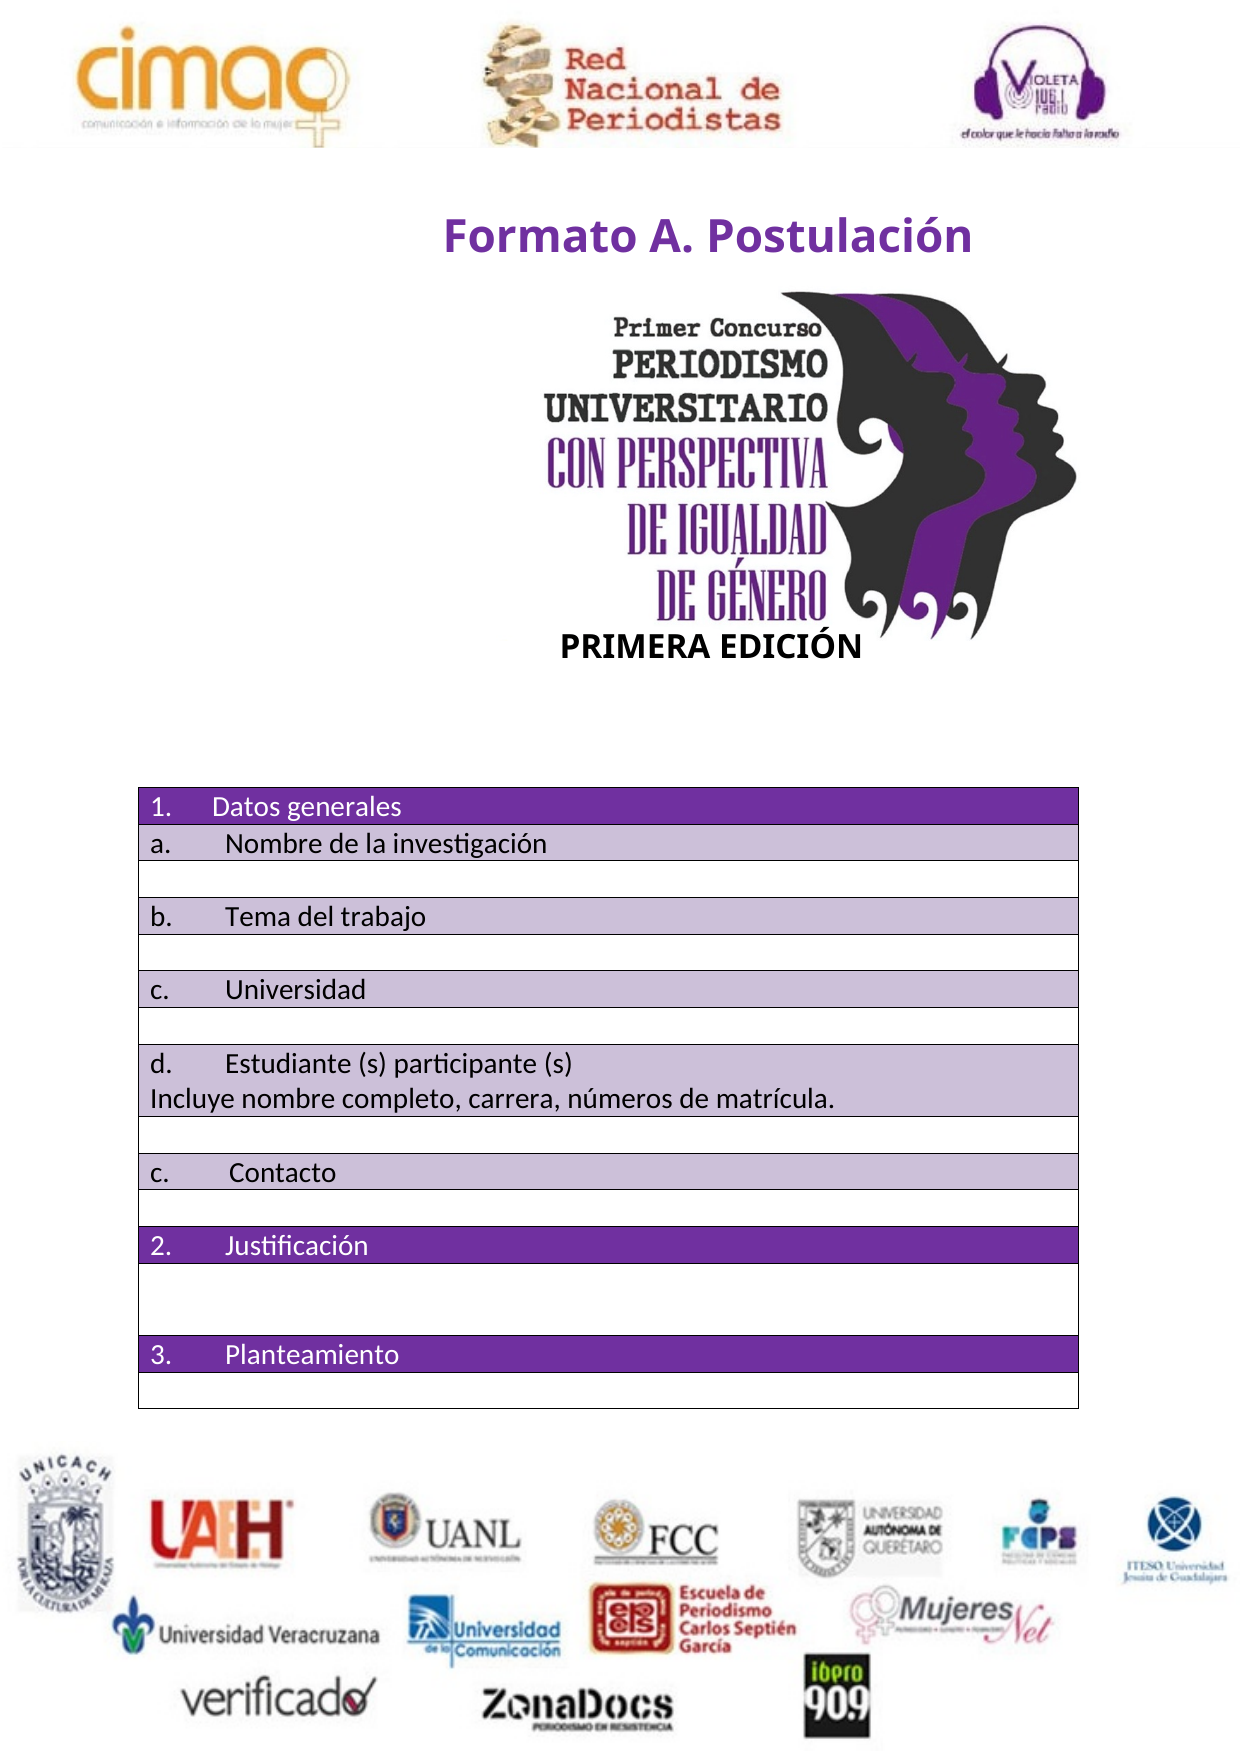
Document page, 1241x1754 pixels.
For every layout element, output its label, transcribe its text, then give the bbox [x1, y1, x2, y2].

table_cell d. Estudiante (s) participante (s) Incluye nombre completo, carrera, números de matrícula. [139, 1045, 1078, 1116]
table_cell [139, 861, 1078, 897]
table_cell c. Contacto [139, 1154, 1078, 1189]
table_cell a. Nombre de la investigación [139, 825, 1078, 860]
text Formato A. Postulación [150, 203, 1090, 266]
table_cell [139, 1264, 1078, 1335]
table_cell c. Universidad [139, 971, 1078, 1007]
table_cell 2. Justificación [139, 1227, 1078, 1263]
table_cell [139, 1008, 1078, 1044]
table_cell b. Tema del trabajo [139, 898, 1078, 934]
text PRIMERA EDICIÓN [150, 622, 1090, 668]
picture [485, 282, 1091, 641]
table_cell 3. Planteamiento [139, 1336, 1078, 1372]
picture [0, 1441, 1241, 1751]
table_cell [139, 935, 1078, 970]
table_cell [139, 1190, 1078, 1226]
table_header 1. Datos generales [139, 788, 1078, 824]
table_cell [139, 1117, 1078, 1153]
picture [2, 0, 1241, 148]
table_cell [139, 1373, 1078, 1408]
